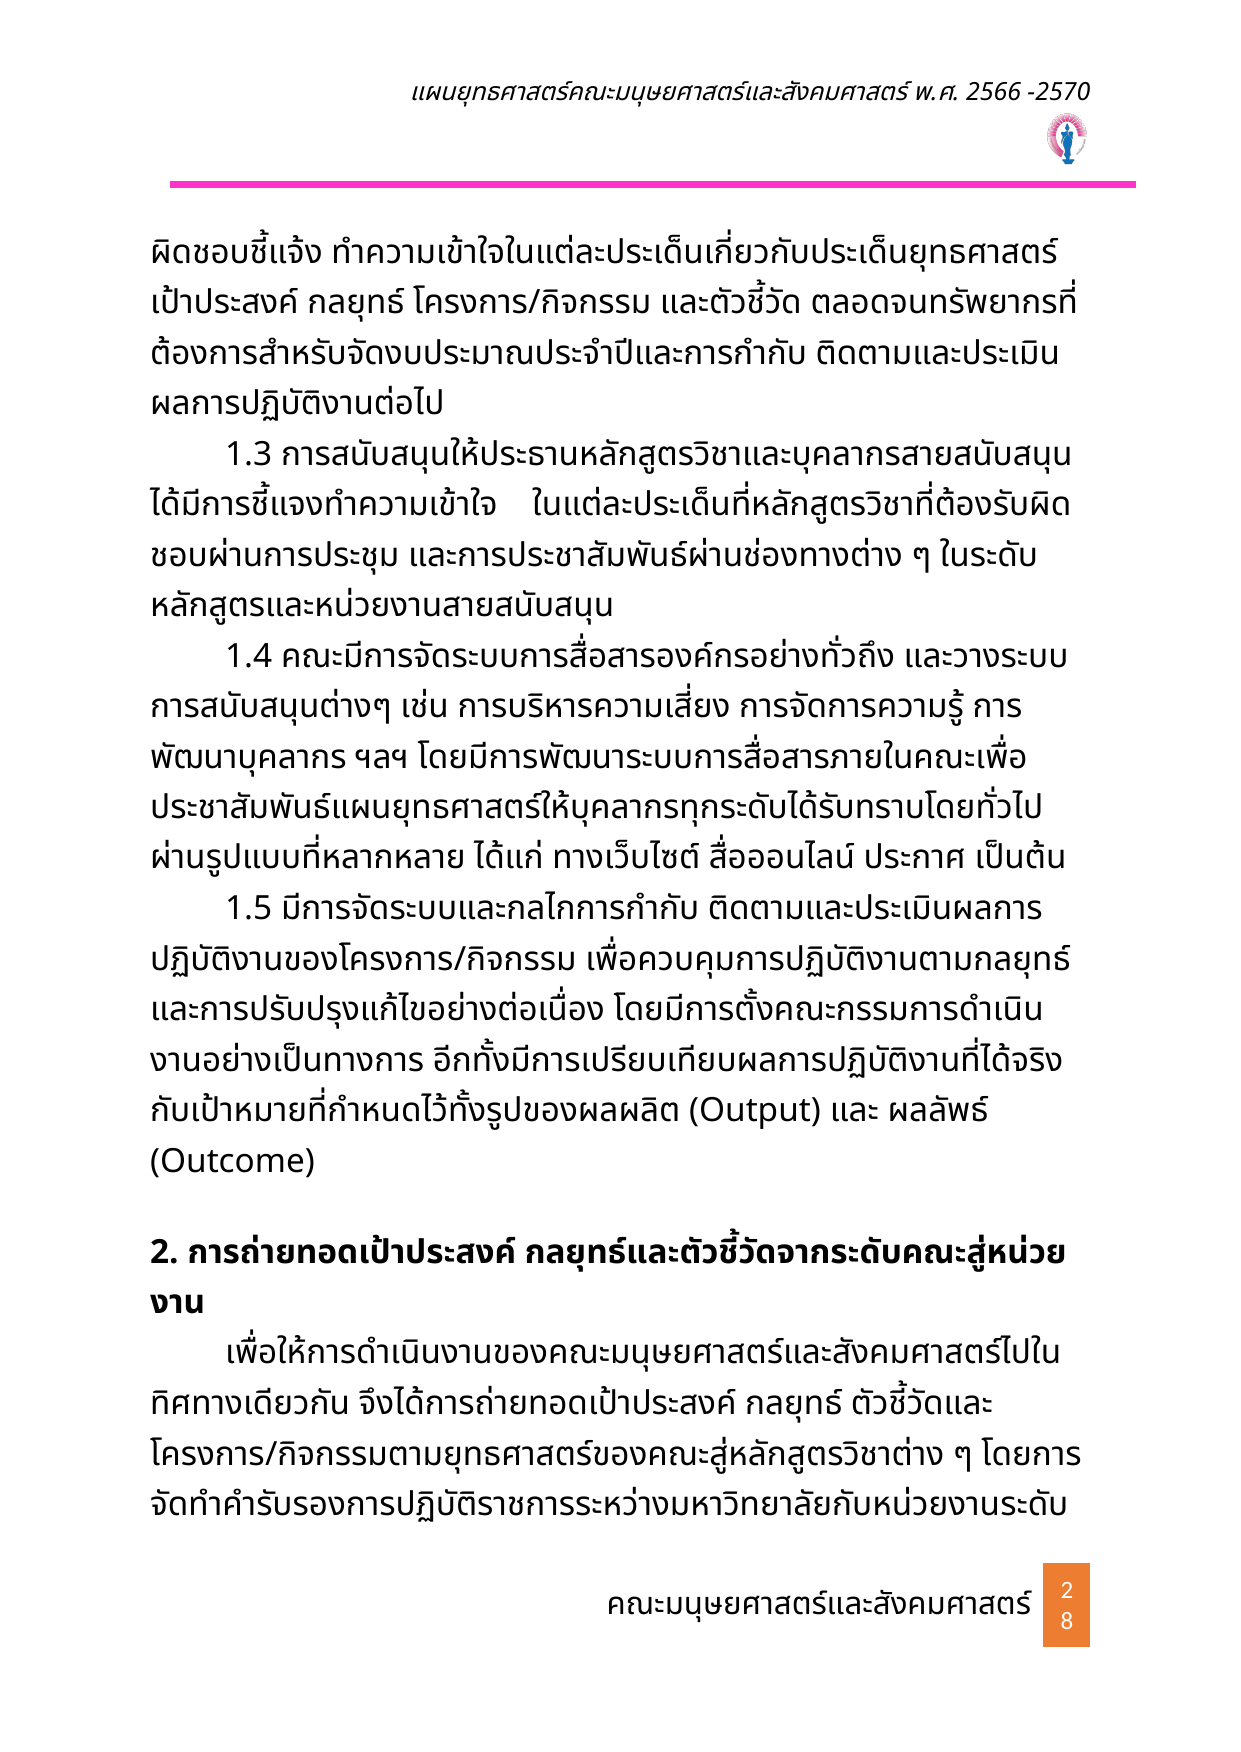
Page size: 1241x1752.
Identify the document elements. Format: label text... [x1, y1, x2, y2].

text 1.3 การสนับสนุนให้ประธานหลักสูตรวิชาและบุคลากรสายสนับสนุน ได้มีการชี้แจงทำความเข้าใจ ในแต่ละประเด็นที่หลักสูตรวิชาที่ต้องรับผิดชอบผ่านการประชุม และการประชาสัมพันธ์ผ่านช่องทางต่าง ๆ ในระดับหลักสูตรและหน่วยงานสายสนับสนุน [150, 430, 1090, 632]
picture [1043, 111, 1091, 167]
text 1.4 คณะมีการจัดระบบการสื่อสารองค์กรอย่างทั่วถึง และวางระบบการสนับสนุนต่างๆ เช่น การบริหารความเสี่ยง การจัดการความรู้ การพัฒนาบุคลากร ฯลฯ โดยมีการพัฒนาระบบการสื่อสารภายในคณะเพื่อประชาสัมพันธ์แผนยุทธศาสตร์ให้บุคลากรทุกระดับได้รับทราบโดยทั่วไป ผ่านรูปแบบที่หลากหลาย ได้แก่ ทางเว็บไซต์ สื่อออนไลน์ ประกาศ เป็นต้น [150, 632, 1090, 884]
text 1.5 มีการจัดระบบและกลไกการกำกับ ติดตามและประเมินผลการปฏิบัติงานของโครงการ/กิจกรรม เพื่อควบคุมการปฏิบัติงานตามกลยุทธ์ และการปรับปรุงแก้ไขอย่างต่อเนื่อง โดยมีการตั้งคณะกรรมการดำเนินงานอย่างเป็นทางการ อีกทั้งมีการเปรียบเทียบผลการปฏิบัติงานที่ได้จริงกับเป้าหมายที่กำหนดไว้ทั้งรูปของผลผลิต (Output) และ ผลลัพธ์ (Outcome) [150, 884, 1090, 1182]
text 2. การถ่ายทอดเป้าประสงค์ กลยุทธ์และตัวชี้วัดจากระดับคณะสู่หน่วยงาน [150, 1227, 1090, 1328]
